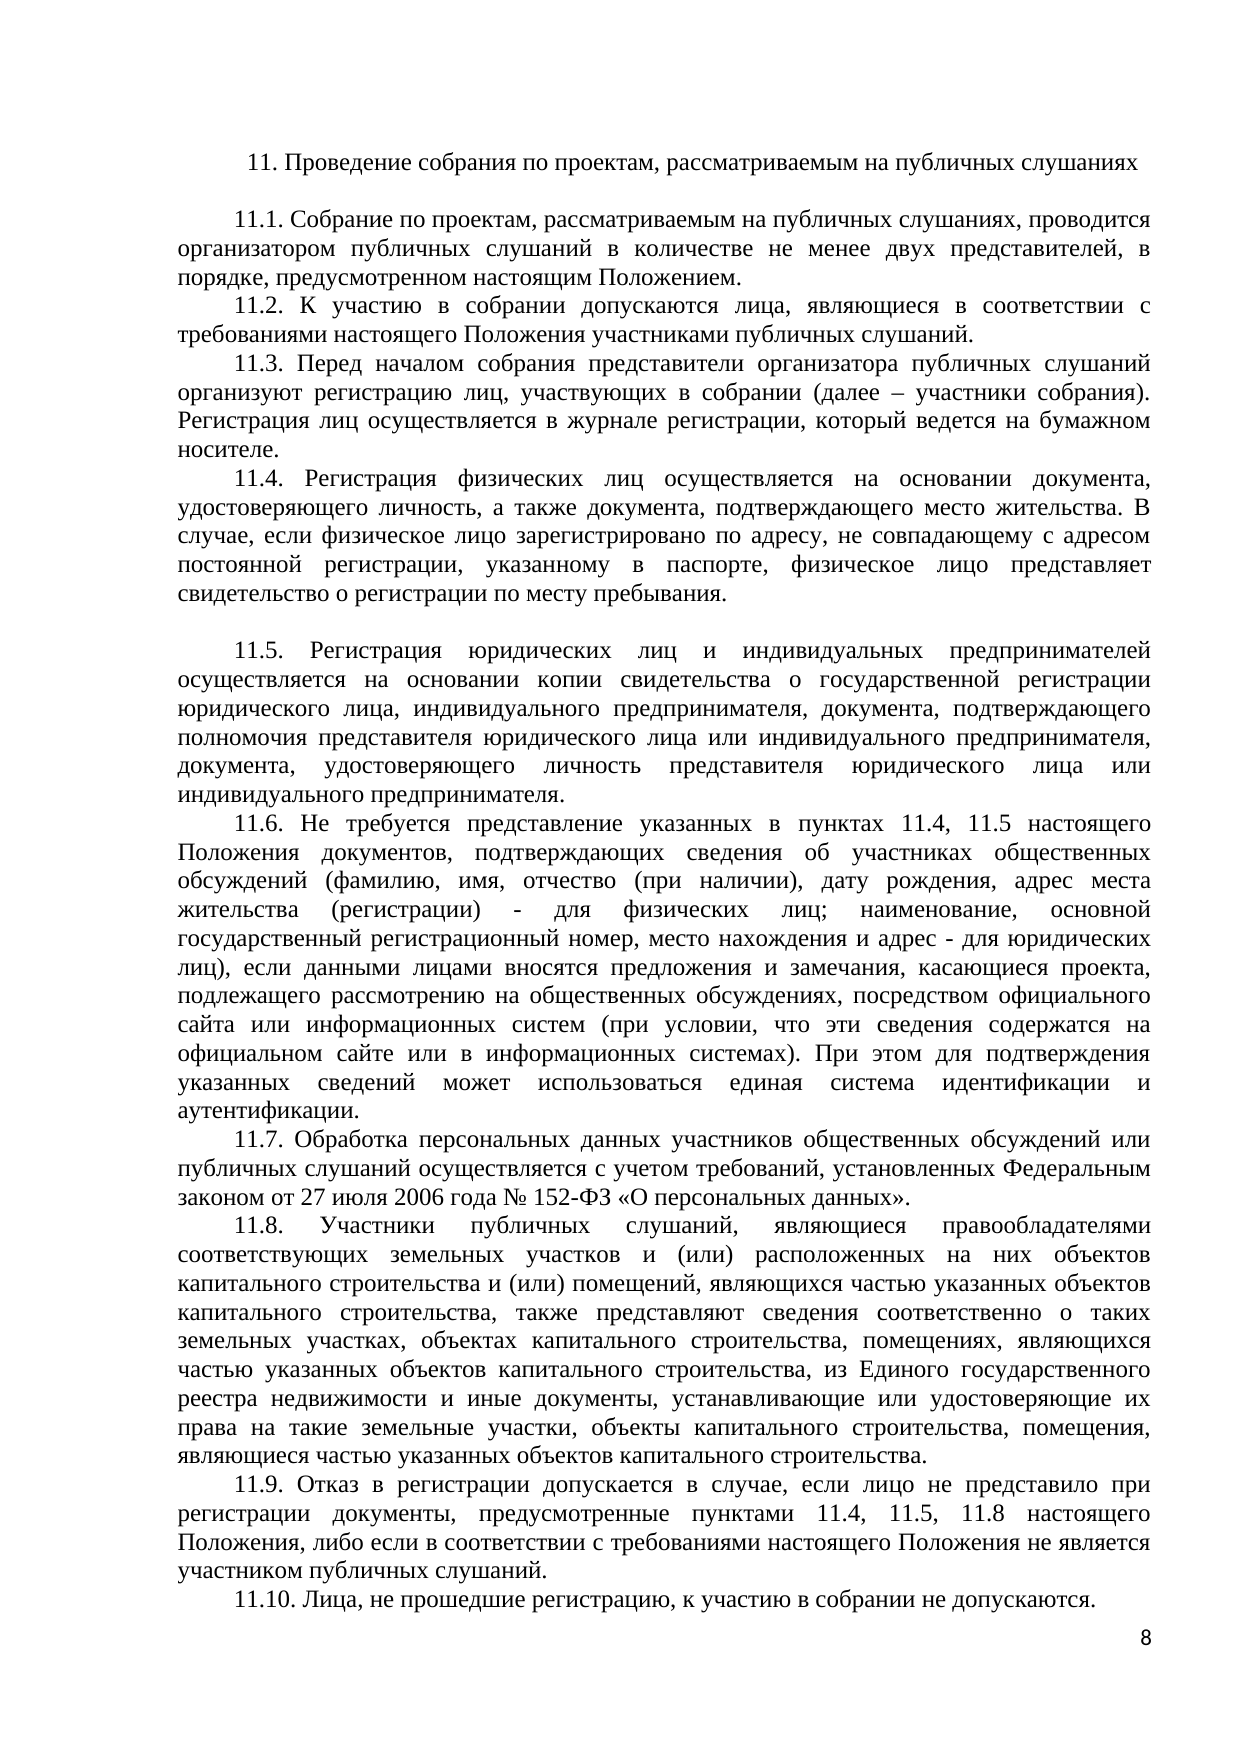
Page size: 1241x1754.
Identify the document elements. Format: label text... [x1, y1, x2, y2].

text 11. Проведение собрания по проектам, рассматриваемым на публичных слушаниях [177, 147, 1152, 176]
text 11.4. Регистрация физических лиц осуществляется на основании документа, удостоверяющего личность, а также документа, подтверждающего место жительства. В случае, если физическое лицо зарегистрировано по адресу, не совпадающему с адресом постоянной регистрации, указанному в паспорте, физическое лицо представляет свидетельство о регистрации по месту пребывания. [177, 463, 1152, 607]
text 11.10. Лица, не прошедшие регистрацию, к участию в собрании не допускаются. [177, 1584, 1152, 1613]
text 11.5. Регистрация юридических лиц и индивидуальных предпринимателей осуществляется на основании копии свидетельства о государственной регистрации юридического лица, индивидуального предпринимателя, документа, подтверждающего полномочия представителя юридического лица или индивидуального предпринимателя, документа, удостоверяющего личность представителя юридического лица или индивидуального предпринимателя. [177, 636, 1152, 808]
text 11.9. Отказ в регистрации допускается в случае, если лицо не представило при регистрации документы, предусмотренные пунктами 11.4, 11.5, 11.8 настоящего Положения, либо если в соответствии с требованиями настоящего Положения не является участником публичных слушаний. [177, 1469, 1152, 1584]
text 11.7. Обработка персональных данных участников общественных обсуждений или публичных слушаний осуществляется с учетом требований, установленных Федеральным законом от 27 июля 2006 года № 152-ФЗ «О персональных данных». [177, 1124, 1152, 1211]
text 11.2. К участию в собрании допускаются лица, являющиеся в соответствии с требованиями настоящего Положения участниками публичных слушаний. [177, 291, 1152, 348]
text 11.6. Не требуется представление указанных в пунктах 11.4, 11.5 настоящего Положения документов, подтверждающих сведения об участниках общественных обсуждений (фамилию, имя, отчество (при наличии), дату рождения, адрес места жительства (регистрации) - для физических лиц; наименование, основной государственный регистрационный номер, место нахождения и адрес - для юридических лиц), если данными лицами вносятся предложения и замечания, касающиеся проекта, подлежащего рассмотрению на общественных обсуждениях, посредством официального сайта или информационных систем (при условии, что эти сведения содержатся на официальном сайте или в информационных системах). При этом для подтверждения указанных сведений может использоваться единая система идентификации и аутентификации. [177, 808, 1152, 1124]
text 11.3. Перед началом собрания представители организатора публичных слушаний организуют регистрацию лиц, участвующих в собрании (далее – участники собрания). Регистрация лиц осуществляется в журнале регистрации, который ведется на бумажном носителе. [177, 348, 1152, 463]
text 11.8. Участники публичных слушаний, являющиеся правообладателями соответствующих земельных участков и (или) расположенных на них объектов капитального строительства и (или) помещений, являющихся частью указанных объектов капитального строительства, также представляют сведения соответственно о таких земельных участках, объектах капитального строительства, помещениях, являющихся частью указанных объектов капитального строительства, из Единого государственного реестра недвижимости и иные документы, устанавливающие или удостоверяющие их права на такие земельные участки, объекты капитального строительства, помещения, являющиеся частью указанных объектов капитального строительства. [177, 1211, 1152, 1469]
text 11.1. Собрание по проектам, рассматриваемым на публичных слушаниях, проводится организатором публичных слушаний в количестве не менее двух представителей, в порядке, предусмотренном настоящим Положением. [177, 204, 1152, 291]
